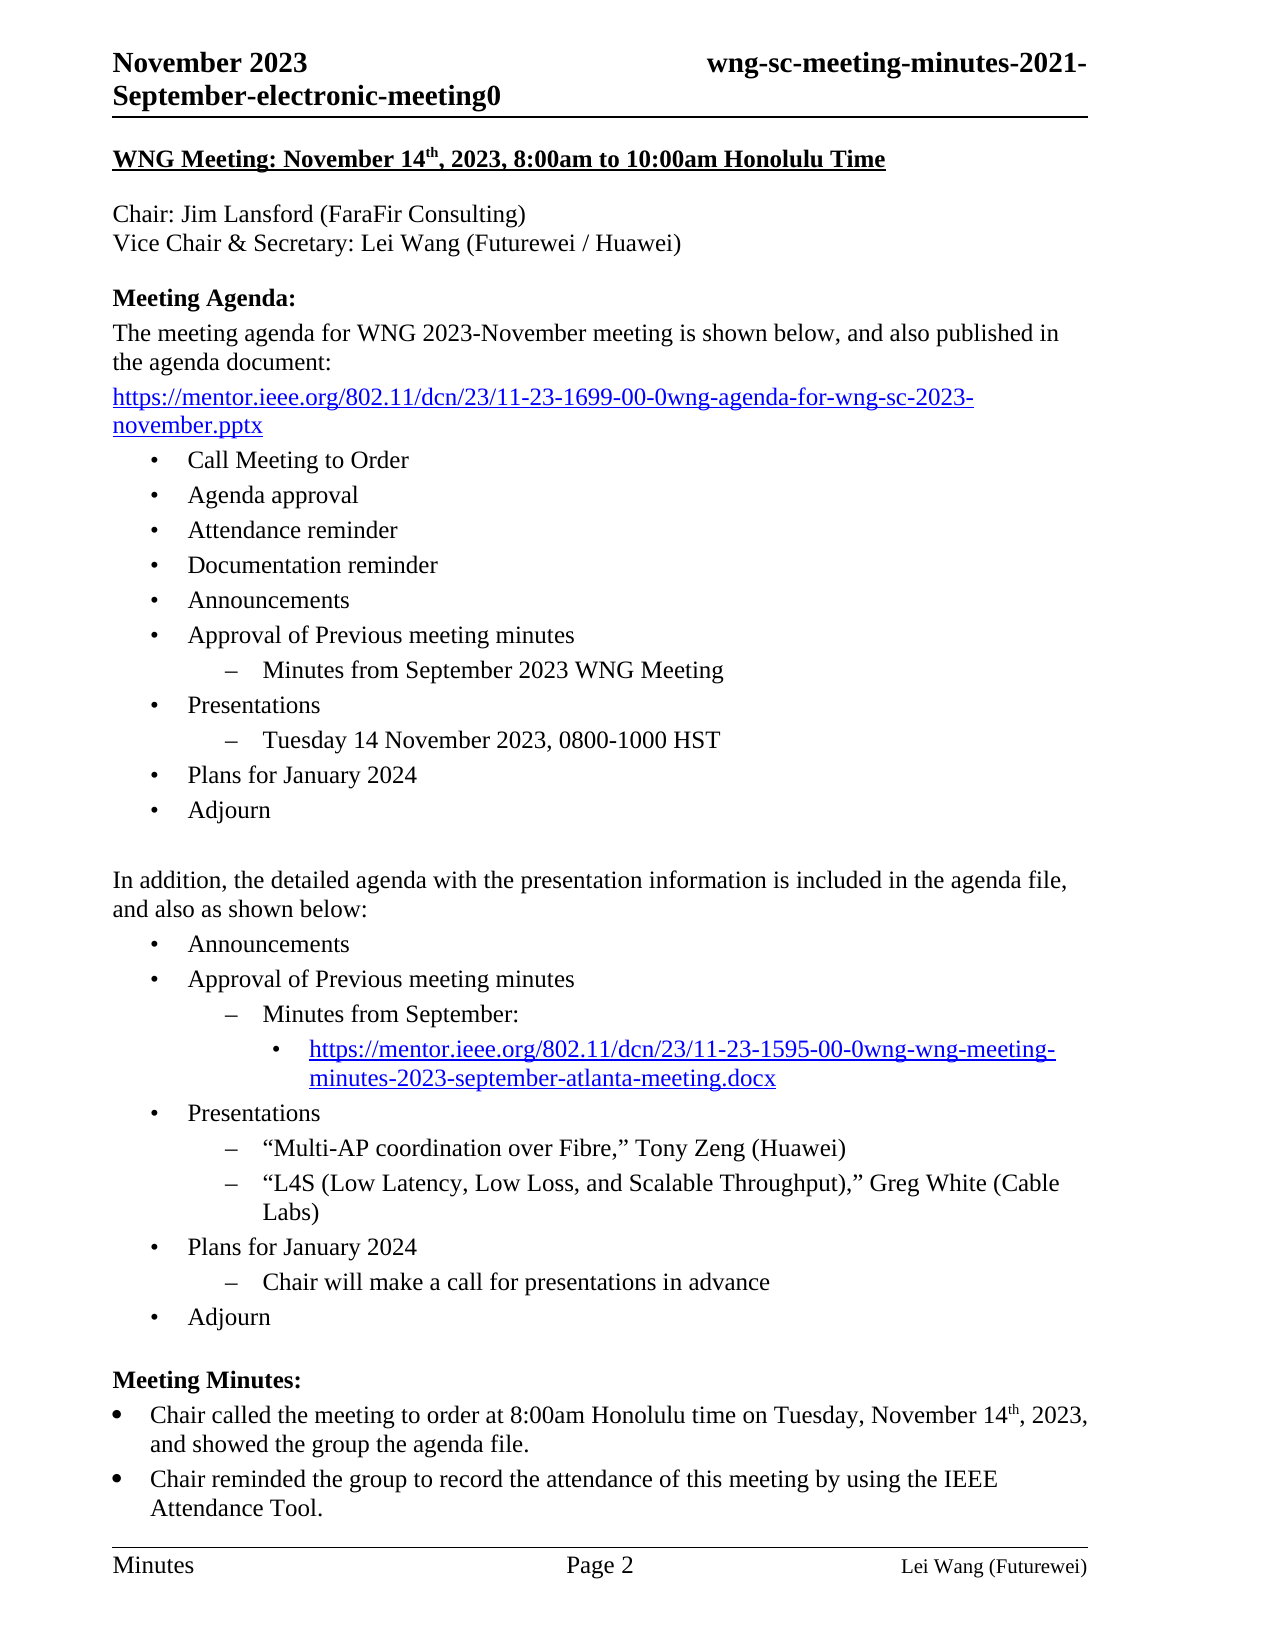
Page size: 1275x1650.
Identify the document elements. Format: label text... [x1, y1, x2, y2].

text The meeting agenda for WNG 2023-November meeting is shown below, and also published in the agenda document: [112, 318, 1088, 376]
text WNG Meeting: November 14th, 2023, 8:00am to 10:00am Honolulu Time [112, 144, 1088, 173]
list Plans for January 2024 [150, 1232, 1088, 1261]
list Minutes from September: [225, 999, 1088, 1028]
list Presentations [150, 691, 1088, 719]
list Chair will make a call for presentations in advance [225, 1267, 1088, 1296]
list Chair reminded the group to record the attendance of this meeting by using the IEEE Attendance Tool. [112, 1464, 1088, 1522]
list “L4S (Low Latency, Low Loss, and Scalable Throughput),” Greg White (Cable Labs) [225, 1168, 1088, 1226]
text Chair: Jim Lansford (FaraFir Consulting) [112, 199, 1088, 228]
list Call Meeting to Order [150, 446, 1088, 474]
text In addition, the detailed agenda with the presentation information is included in the agenda file, and also as shown below: [112, 866, 1088, 923]
list Presentations [150, 1098, 1088, 1127]
list Attendance reminder [150, 516, 1088, 544]
list Plans for January 2024 [150, 761, 1088, 789]
list Chair called the meeting to order at 8:00am Honolulu time on Tuesday, November 14th, 2023, and showed the group the agenda file. [112, 1401, 1088, 1458]
text Meeting Minutes: [112, 1366, 1088, 1394]
list Documentation reminder [150, 551, 1088, 579]
list Tuesday 14 November 2023, 0800-1000 HST [225, 726, 1088, 754]
list https://mentor.ieee.org/802.11/dcn/23/11-23-1595-00-0wng-wng-meeting-minutes-2023-september-atlanta-meeting.docx [272, 1034, 1088, 1092]
list Approval of Previous meeting minutes [150, 621, 1088, 649]
list Minutes from September 2023 WNG Meeting [225, 656, 1088, 684]
list Adjourn [150, 796, 1088, 824]
text Vice Chair & Secretary: Lei Wang (Futurewei / Huawei) [112, 228, 1088, 257]
list “Multi-AP coordination over Fibre,” Tony Zeng (Huawei) [225, 1133, 1088, 1162]
list Agenda approval [150, 481, 1088, 509]
list Announcements [150, 586, 1088, 614]
list Adjourn [150, 1302, 1088, 1331]
list Announcements [150, 929, 1088, 958]
text Meeting Agenda: [112, 283, 1088, 312]
list Approval of Previous meeting minutes [150, 964, 1088, 993]
text https://mentor.ieee.org/802.11/dcn/23/11-23-1699-00-0wng-agenda-for-wng-sc-2023-november.pptx [112, 382, 1088, 439]
